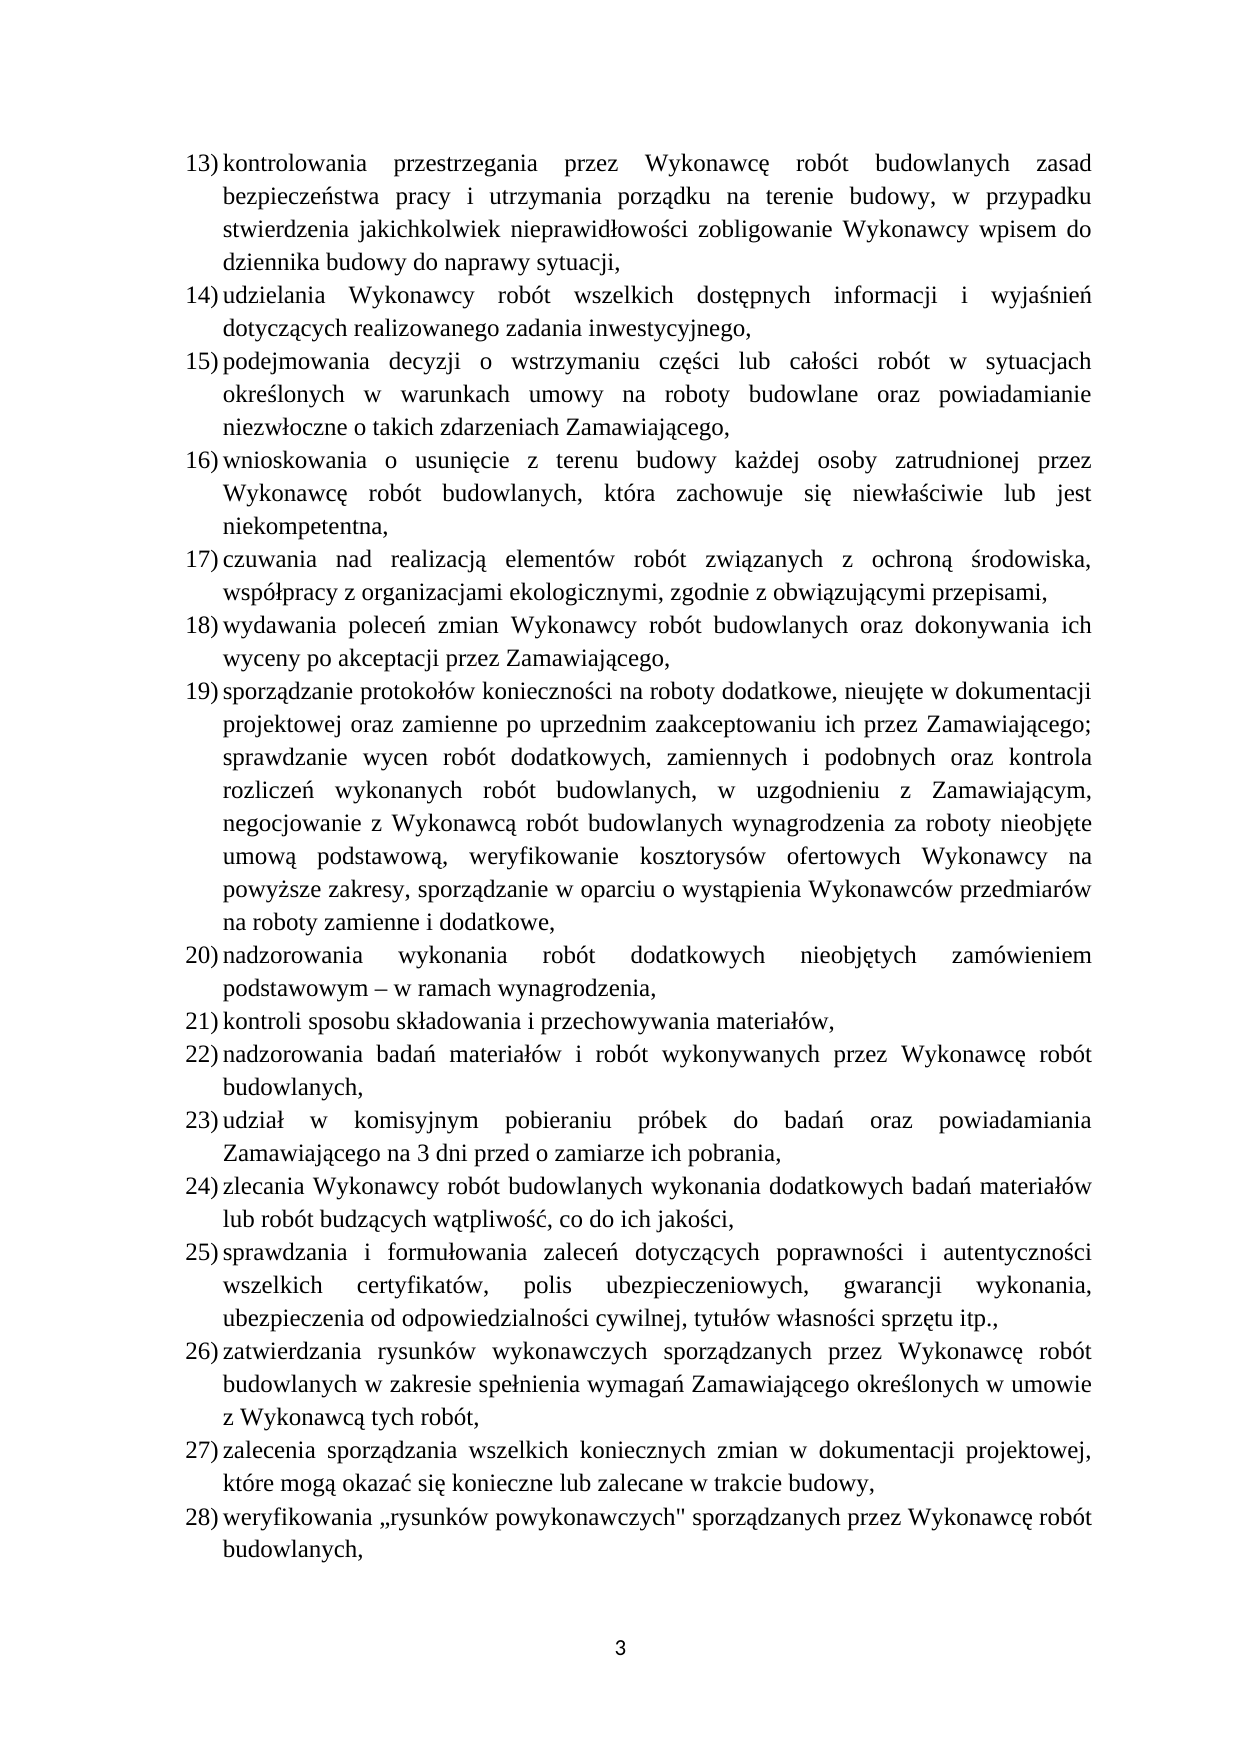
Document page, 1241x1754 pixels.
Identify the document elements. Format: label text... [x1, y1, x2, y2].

list sprawdzania i formułowania zaleceń dotyczących poprawności i autentyczności wszelkich certyfikatów, polis ubezpieczeniowych, gwarancji wykonania, ubezpieczenia od odpowiedzialności cywilnej, tytułów własności sprzętu itp., [185, 1237, 1092, 1332]
list kontrolowania przestrzegania przez Wykonawcę robót budowlanych zasad bezpieczeństwa pracy i utrzymania porządku na terenie budowy, w przypadku stwierdzenia jakichkolwiek nieprawidłowości zobligowanie Wykonawcy wpisem do dziennika budowy do naprawy sytuacji, [185, 148, 1092, 276]
list weryfikowania „rysunków powykonawczych" sporządzanych przez Wykonawcę robót budowlanych, [185, 1502, 1092, 1563]
list sporządzanie protokołów konieczności na roboty dodatkowe, nieujęte w dokumentacji projektowej oraz zamienne po uprzednim zaakceptowaniu ich przez Zamawiającego; sprawdzanie wycen robót dodatkowych, zamiennych i podobnych oraz kontrola rozliczeń wykonanych robót budowlanych, w uzgodnieniu z Zamawiającym, negocjowanie z Wykonawcą robót budowlanych wynagrodzenia za roboty nieobjęte umową podstawową, weryfikowanie kosztorysów ofertowych Wykonawcy na powyższe zakresy, sporządzanie w oparciu o wystąpienia Wykonawców przedmiarów na roboty zamienne i dodatkowe, [185, 676, 1092, 936]
list zlecania Wykonawcy robót budowlanych wykonania dodatkowych badań materiałów lub robót budzących wątpliwość, co do ich jakości, [185, 1171, 1092, 1233]
list udział w komisyjnym pobieraniu próbek do badań oraz powiadamiania Zamawiającego na 3 dni przed o zamiarze ich pobrania, [185, 1105, 1092, 1167]
list kontroli sposobu składowania i przechowywania materiałów, [185, 1006, 1092, 1035]
list zalecenia sporządzania wszelkich koniecznych zmian w dokumentacji projektowej, które mogą okazać się konieczne lub zalecane w trakcie budowy, [185, 1436, 1092, 1497]
list nadzorowania badań materiałów i robót wykonywanych przez Wykonawcę robót budowlanych, [185, 1039, 1092, 1101]
list czuwania nad realizacją elementów robót związanych z ochroną środowiska, współpracy z organizacjami ekologicznymi, zgodnie z obwiązującymi przepisami, [185, 544, 1092, 606]
list zatwierdzania rysunków wykonawczych sporządzanych przez Wykonawcę robót budowlanych w zakresie spełnienia wymagań Zamawiającego określonych w umowie z Wykonawcą tych robót, [185, 1336, 1092, 1431]
list nadzorowania wykonania robót dodatkowych nieobjętych zamówieniem podstawowym – w ramach wynagrodzenia, [185, 940, 1092, 1002]
list wnioskowania o usunięcie z terenu budowy każdej osoby zatrudnionej przez Wykonawcę robót budowlanych, która zachowuje się niewłaściwie lub jest niekompetentna, [185, 445, 1092, 540]
list wydawania poleceń zmian Wykonawcy robót budowlanych oraz dokonywania ich wyceny po akceptacji przez Zamawiającego, [185, 610, 1092, 672]
list udzielania Wykonawcy robót wszelkich dostępnych informacji i wyjaśnień dotyczących realizowanego zadania inwestycyjnego, [185, 280, 1092, 342]
list podejmowania decyzji o wstrzymaniu części lub całości robót w sytuacjach określonych w warunkach umowy na roboty budowlane oraz powiadamianie niezwłoczne o takich zdarzeniach Zamawiającego, [185, 346, 1092, 441]
